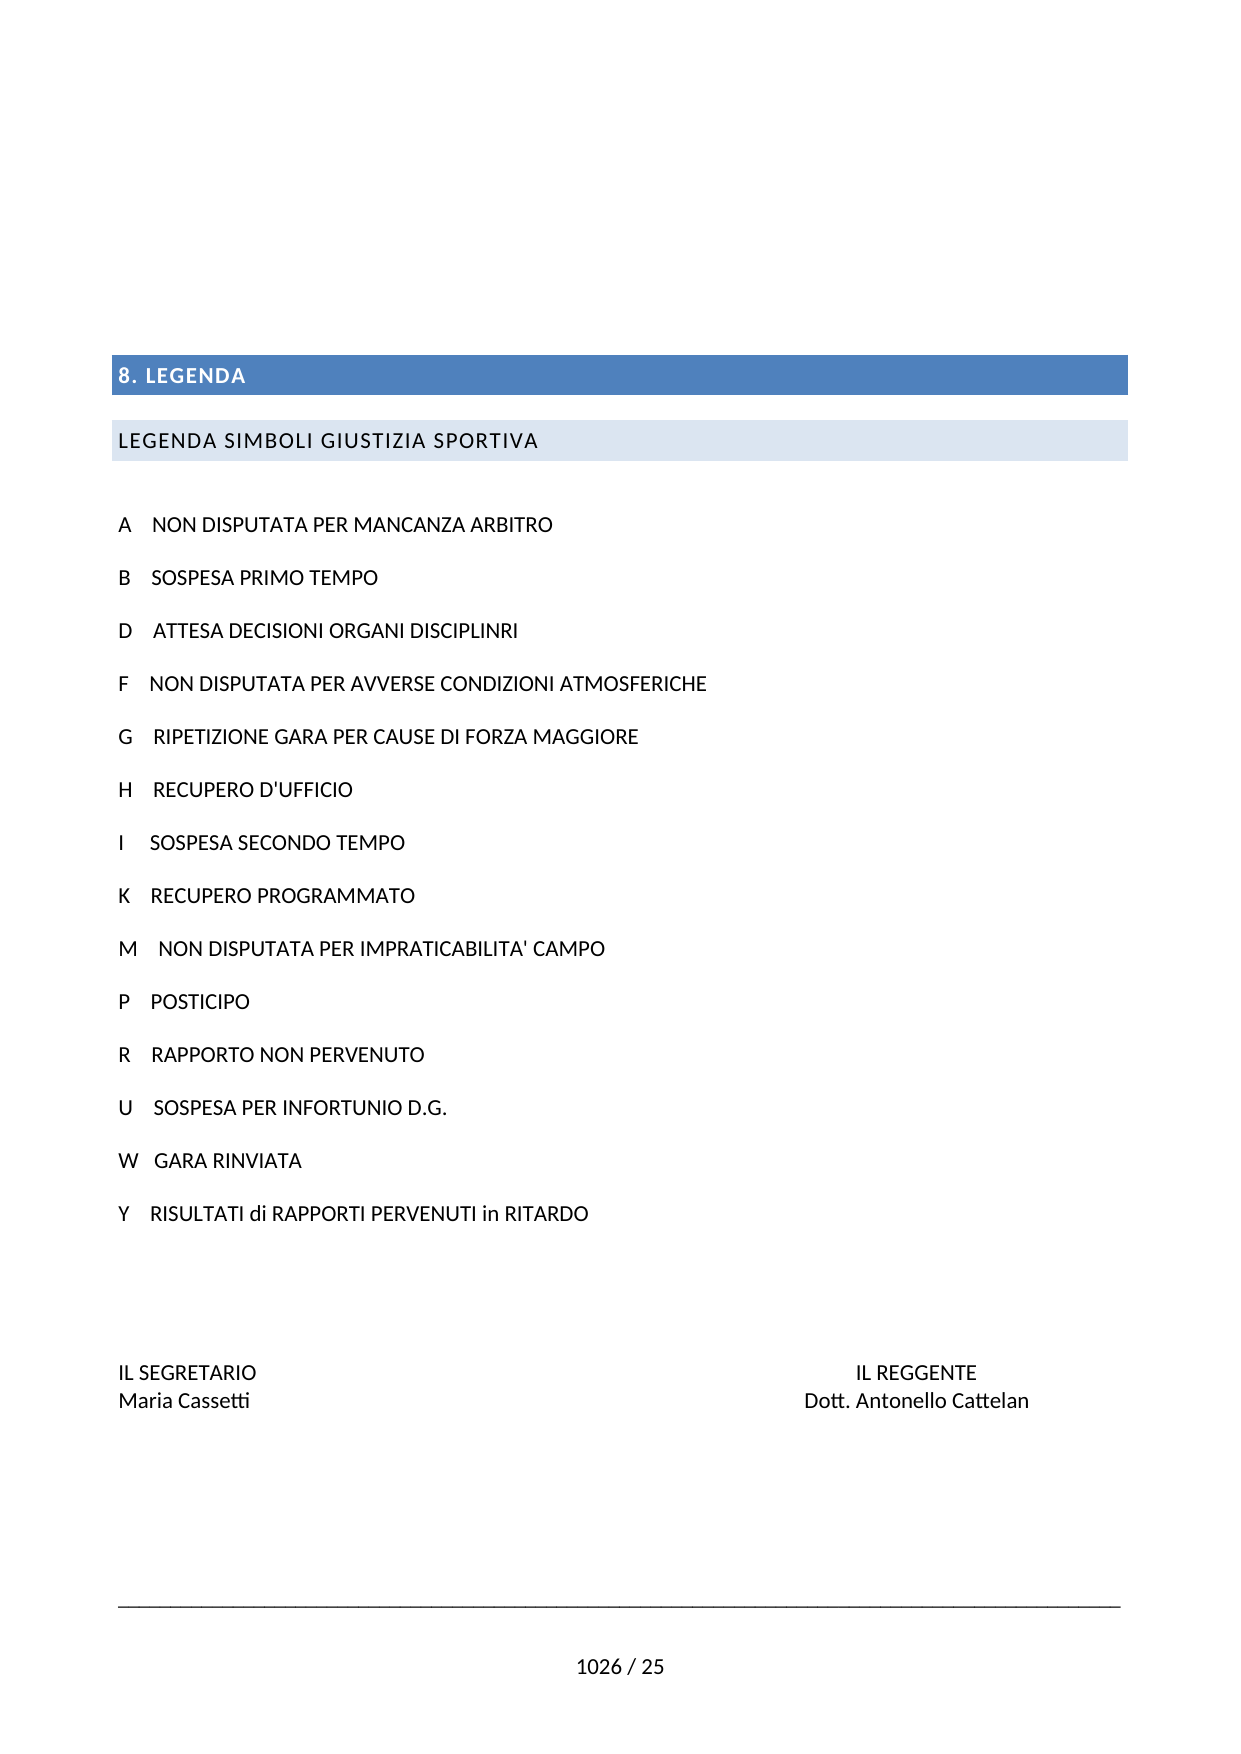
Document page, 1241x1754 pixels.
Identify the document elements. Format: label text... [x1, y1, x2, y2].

text IL SEGRETARIO IL REGGENTE [118, 1358, 1122, 1386]
text U SOSPESA PER INFORTUNIO D.G. [118, 1093, 1122, 1121]
text R RAPPORTO NON PERVENUTO [118, 1040, 1122, 1068]
text Y RISULTATI di RAPPORTI PERVENUTI in RITARDO [118, 1199, 1122, 1227]
text Maria Cassetti Dott. Antonello Cattelan [118, 1386, 1122, 1414]
text W GARA RINVIATA [118, 1146, 1122, 1174]
text I SOSPESA SECONDO TEMPO [118, 828, 1122, 856]
text F NON DISPUTATA PER AVVERSE CONDIZIONI ATMOSFERICHE [118, 669, 1122, 697]
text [118, 1587, 1122, 1608]
subtitle Legenda Simboli Giustizia Sportiva [118, 426, 1122, 454]
text K RECUPERO PROGRAMMATO [118, 881, 1122, 909]
text P POSTICIPO [118, 987, 1122, 1015]
text G RIPETIZIONE GARA PER CAUSE DI FORZA MAGGIORE [118, 722, 1122, 750]
subtitle 8. Legenda [118, 361, 1122, 389]
text D ATTESA DECISIONI ORGANI DISCIPLINRI [118, 616, 1122, 644]
text B SOSPESA PRIMO TEMPO [118, 563, 1122, 591]
text A NON DISPUTATA PER MANCANZA ARBITRO [118, 510, 1122, 538]
text H RECUPERO D'UFFICIO [118, 775, 1122, 803]
text M NON DISPUTATA PER IMPRATICABILITA' CAMPO [118, 934, 1122, 962]
